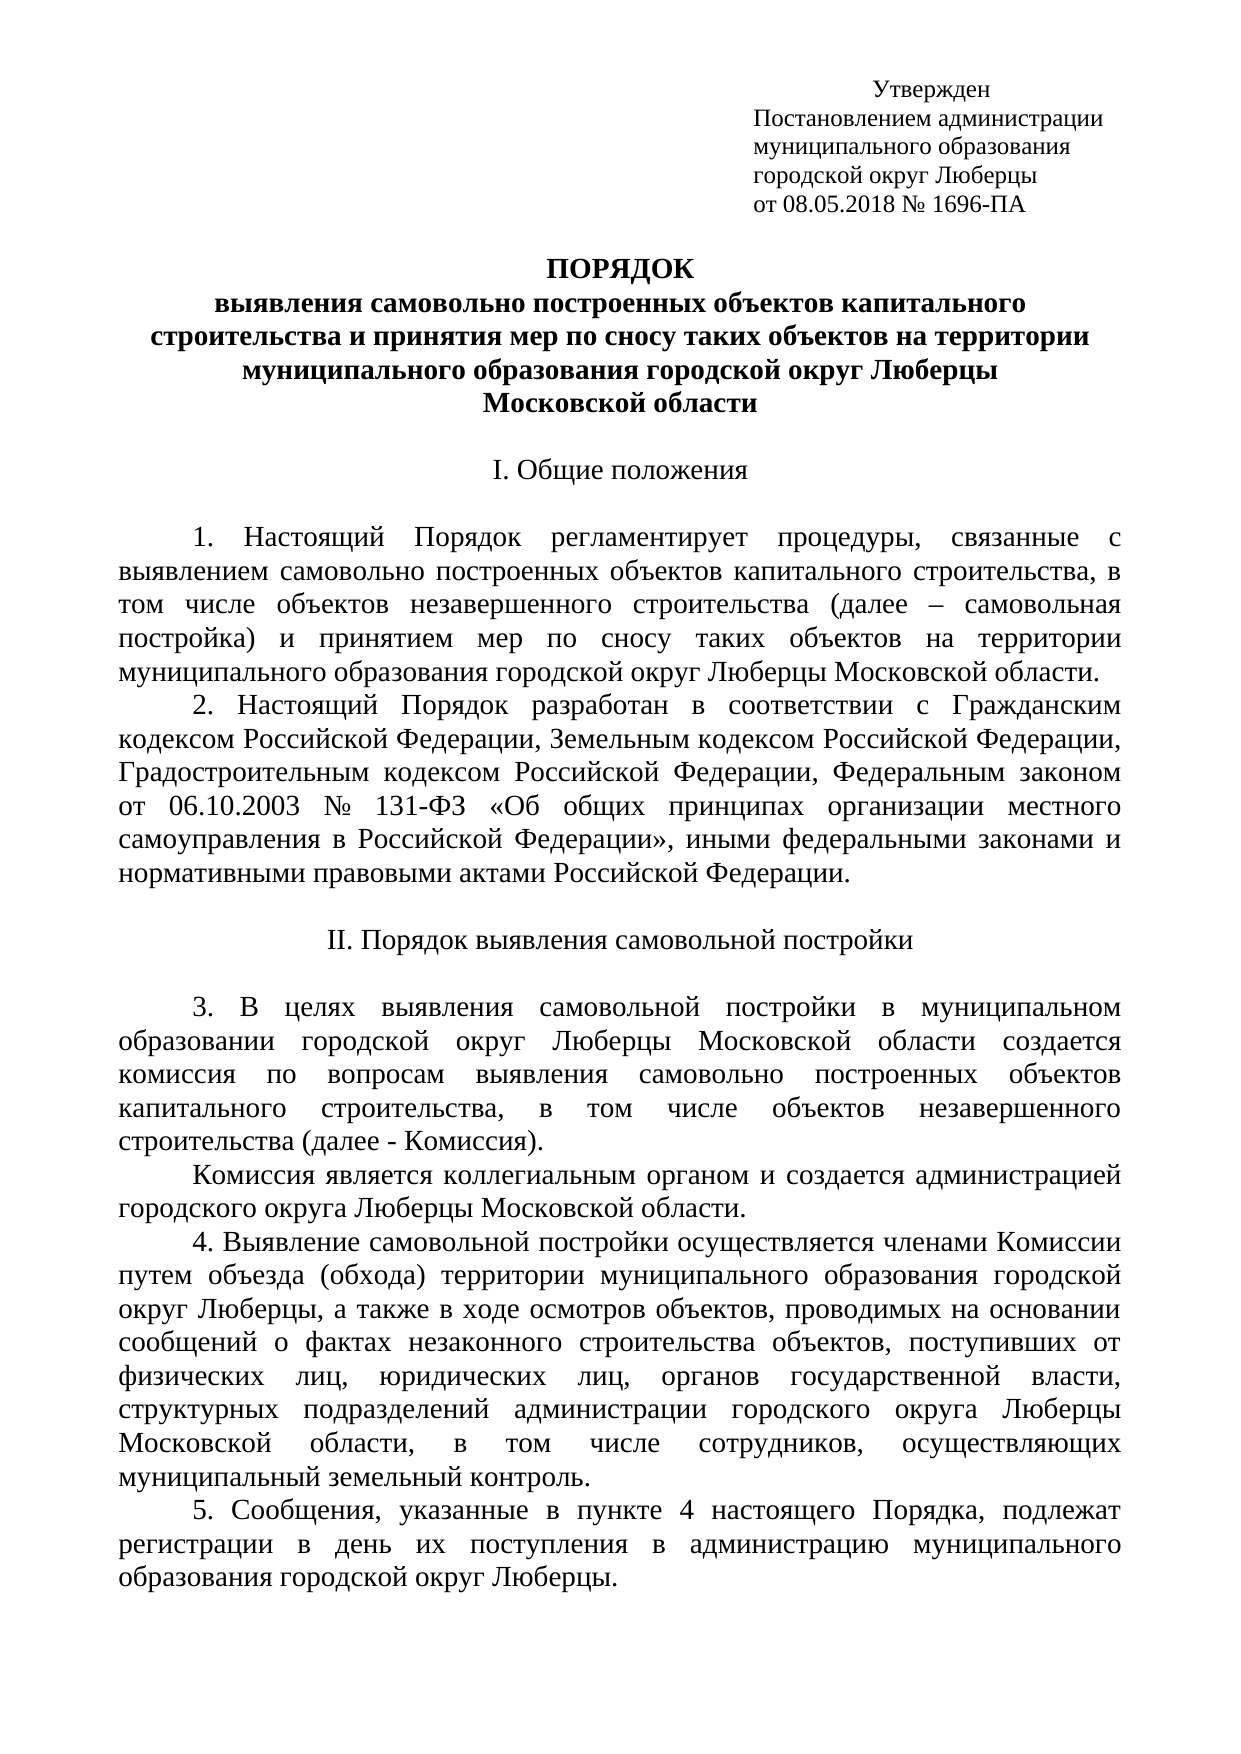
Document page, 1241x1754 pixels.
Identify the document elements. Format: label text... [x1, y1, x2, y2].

text I. Общие положения [118, 452, 1122, 486]
text 5. Сообщения, указанные в пункте 4 настоящего Порядка, подлежат регистрации в день их поступления в администрацию муниципального образования городской округ Люберцы. [118, 1492, 1122, 1593]
text 2. Настоящий Порядок разработан в соответствии с Гражданским кодексом Российской Федерации, Земельным кодексом Российской Федерации, Градостроительным кодексом Российской Федерации, Федеральным законом от 06.10.2003 № 131-ФЗ «Об общих принципах организации местного самоуправления в Российской Федерации», иными федеральными законами и нормативными правовыми актами Российской Федерации. [118, 687, 1122, 888]
text ПОРЯДОК [118, 251, 1122, 285]
text выявления самовольно построенных объектов капитального строительства и принятия мер по сносу таких объектов на территории муниципального образования городской округ Люберцы [118, 285, 1122, 385]
text 3. В целях выявления самовольной постройки в муниципальном образовании городской округ Люберцы Московской области создается комиссия по вопросам выявления самовольно построенных объектов капитального строительства, в том числе объектов незавершенного строительства (далее - Комиссия). [118, 989, 1122, 1157]
text муниципального образования [753, 131, 1122, 160]
text Утвержден [753, 74, 1122, 103]
text Постановлением администрации [753, 103, 1122, 131]
text 4. Выявление самовольной постройки осуществляется членами Комиссии путем объезда (обхода) территории муниципального образования городской округ Люберцы, а также в ходе осмотров объектов, проводимых на основании сообщений о фактах незаконного строительства объектов, поступивших от физических лиц, юридических лиц, органов государственной власти, структурных подразделений администрации городского округа Люберцы Московской области, в том числе сотрудников, осуществляющих муниципальный земельный контроль. [118, 1224, 1122, 1492]
text Московской области [118, 385, 1122, 419]
text 1. Настоящий Порядок регламентирует процедуры, связанные с выявлением самовольно построенных объектов капитального строительства, в том числе объектов незавершенного строительства (далее – самовольная постройка) и принятием мер по сносу таких объектов на территории муниципального образования городской округ Люберцы Московской области. [118, 519, 1122, 687]
text городской округ Люберцы [753, 160, 1122, 189]
text Комиссия является коллегиальным органом и создается администрацией городского округа Люберцы Московской области. [118, 1157, 1122, 1224]
text от 08.05.2018 № 1696-ПА [753, 189, 1122, 218]
text II. Порядок выявления самовольной постройки [118, 922, 1122, 956]
